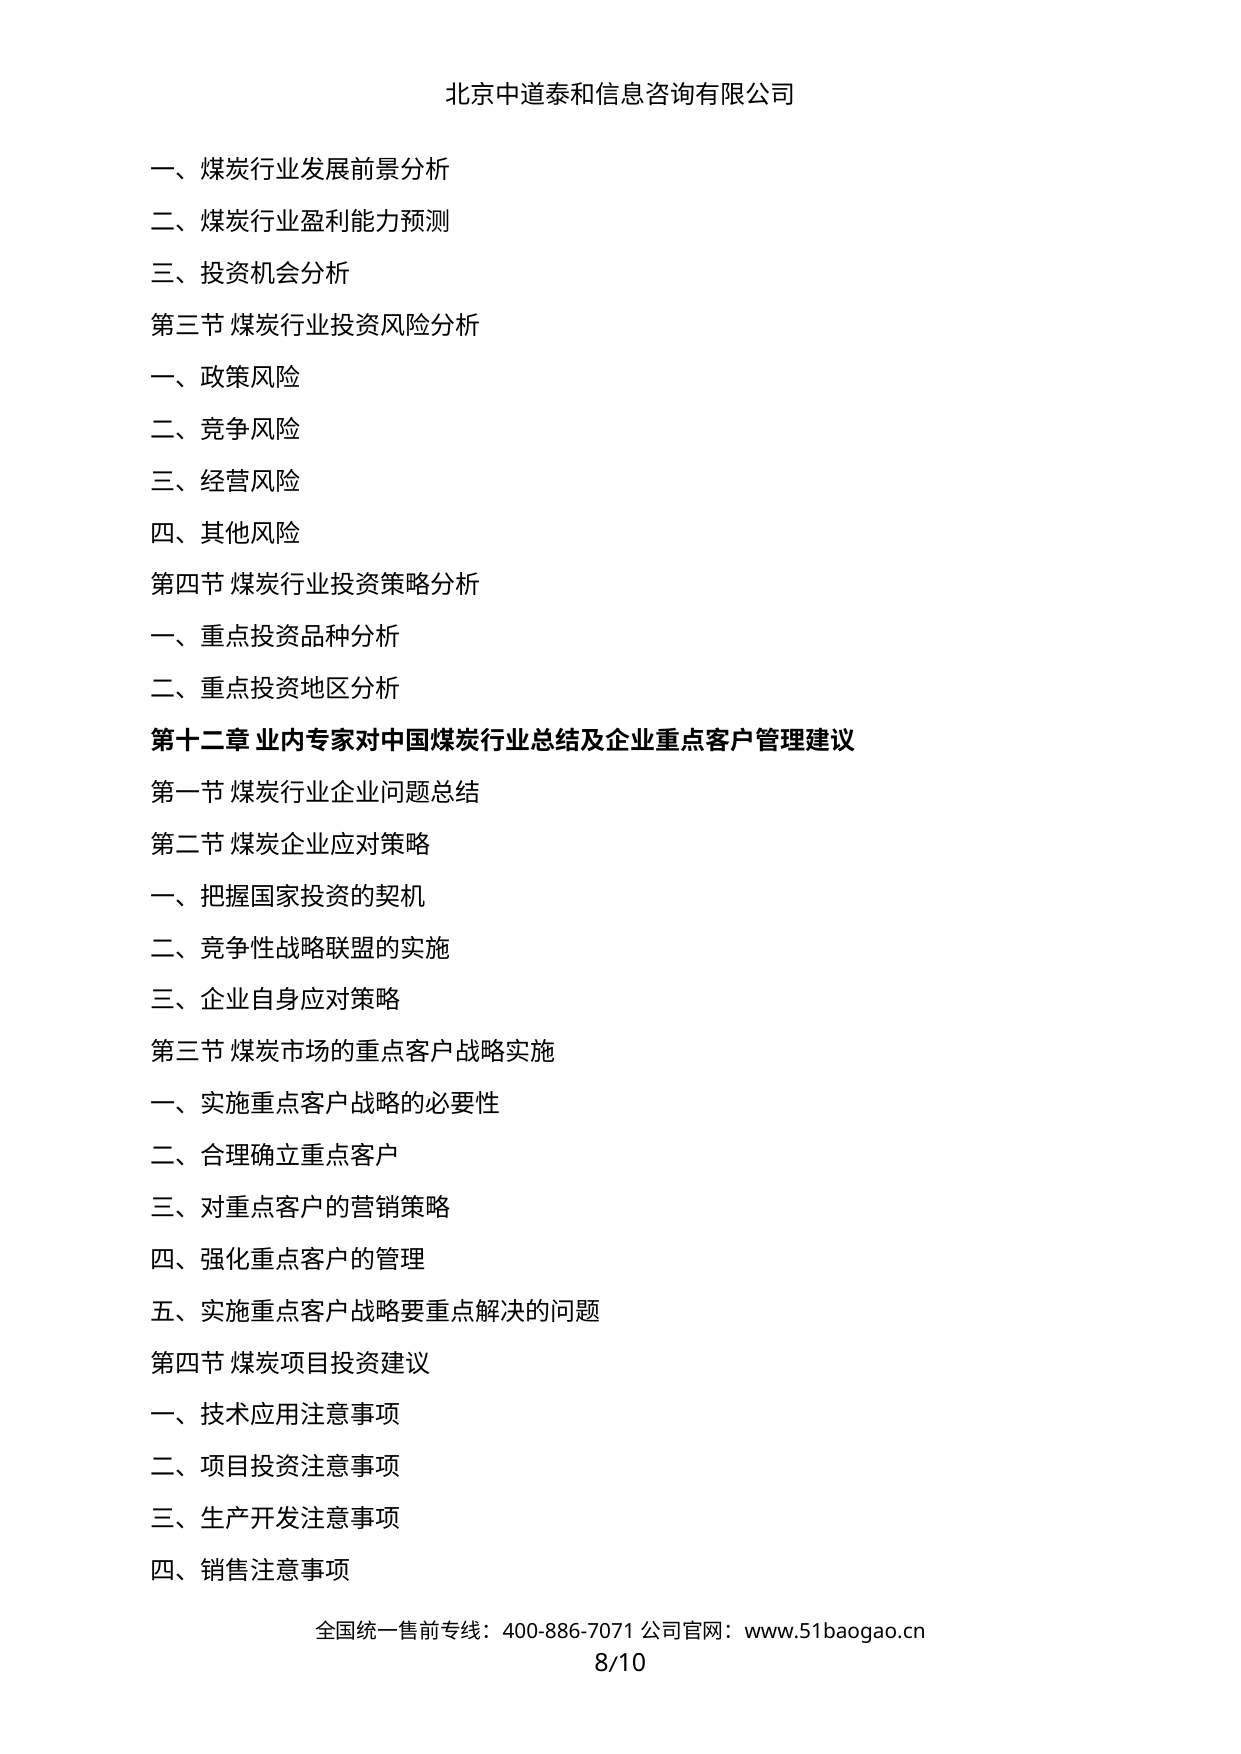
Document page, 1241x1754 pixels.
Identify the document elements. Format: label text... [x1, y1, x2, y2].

text 四、其他风险 [150, 513, 1090, 549]
text 第二节 煤炭企业应对策略 [150, 824, 1090, 861]
text 第四节 煤炭行业投资策略分析 [150, 565, 1090, 601]
text 三、投资机会分析 [150, 254, 1090, 290]
text 一、煤炭行业发展前景分析 [150, 150, 1090, 186]
text 四、销售注意事项 [150, 1551, 1090, 1587]
text 四、强化重点客户的管理 [150, 1239, 1090, 1276]
text 二、重点投资地区分析 [150, 669, 1090, 705]
text 三、企业自身应对策略 [150, 980, 1090, 1016]
text 三、经营风险 [150, 461, 1090, 497]
text 第三节 煤炭行业投资风险分析 [150, 306, 1090, 342]
text 二、煤炭行业盈利能力预测 [150, 202, 1090, 238]
text 三、生产开发注意事项 [150, 1499, 1090, 1535]
text 一、技术应用注意事项 [150, 1395, 1090, 1431]
text 一、政策风险 [150, 357, 1090, 394]
text 二、竞争性战略联盟的实施 [150, 928, 1090, 964]
text 二、项目投资注意事项 [150, 1447, 1090, 1483]
text 三、对重点客户的营销策略 [150, 1187, 1090, 1224]
text 二、竞争风险 [150, 409, 1090, 446]
text 第十二章 业内专家对中国煤炭行业总结及企业重点客户管理建议 [150, 721, 1090, 757]
text 第四节 煤炭项目投资建议 [150, 1343, 1090, 1379]
text 一、重点投资品种分析 [150, 617, 1090, 653]
text 一、把握国家投资的契机 [150, 876, 1090, 912]
text 五、实施重点客户战略要重点解决的问题 [150, 1291, 1090, 1327]
text 第三节 煤炭市场的重点客户战略实施 [150, 1032, 1090, 1068]
text 一、实施重点客户战略的必要性 [150, 1084, 1090, 1120]
text 二、合理确立重点客户 [150, 1136, 1090, 1172]
text 第一节 煤炭行业企业问题总结 [150, 772, 1090, 809]
